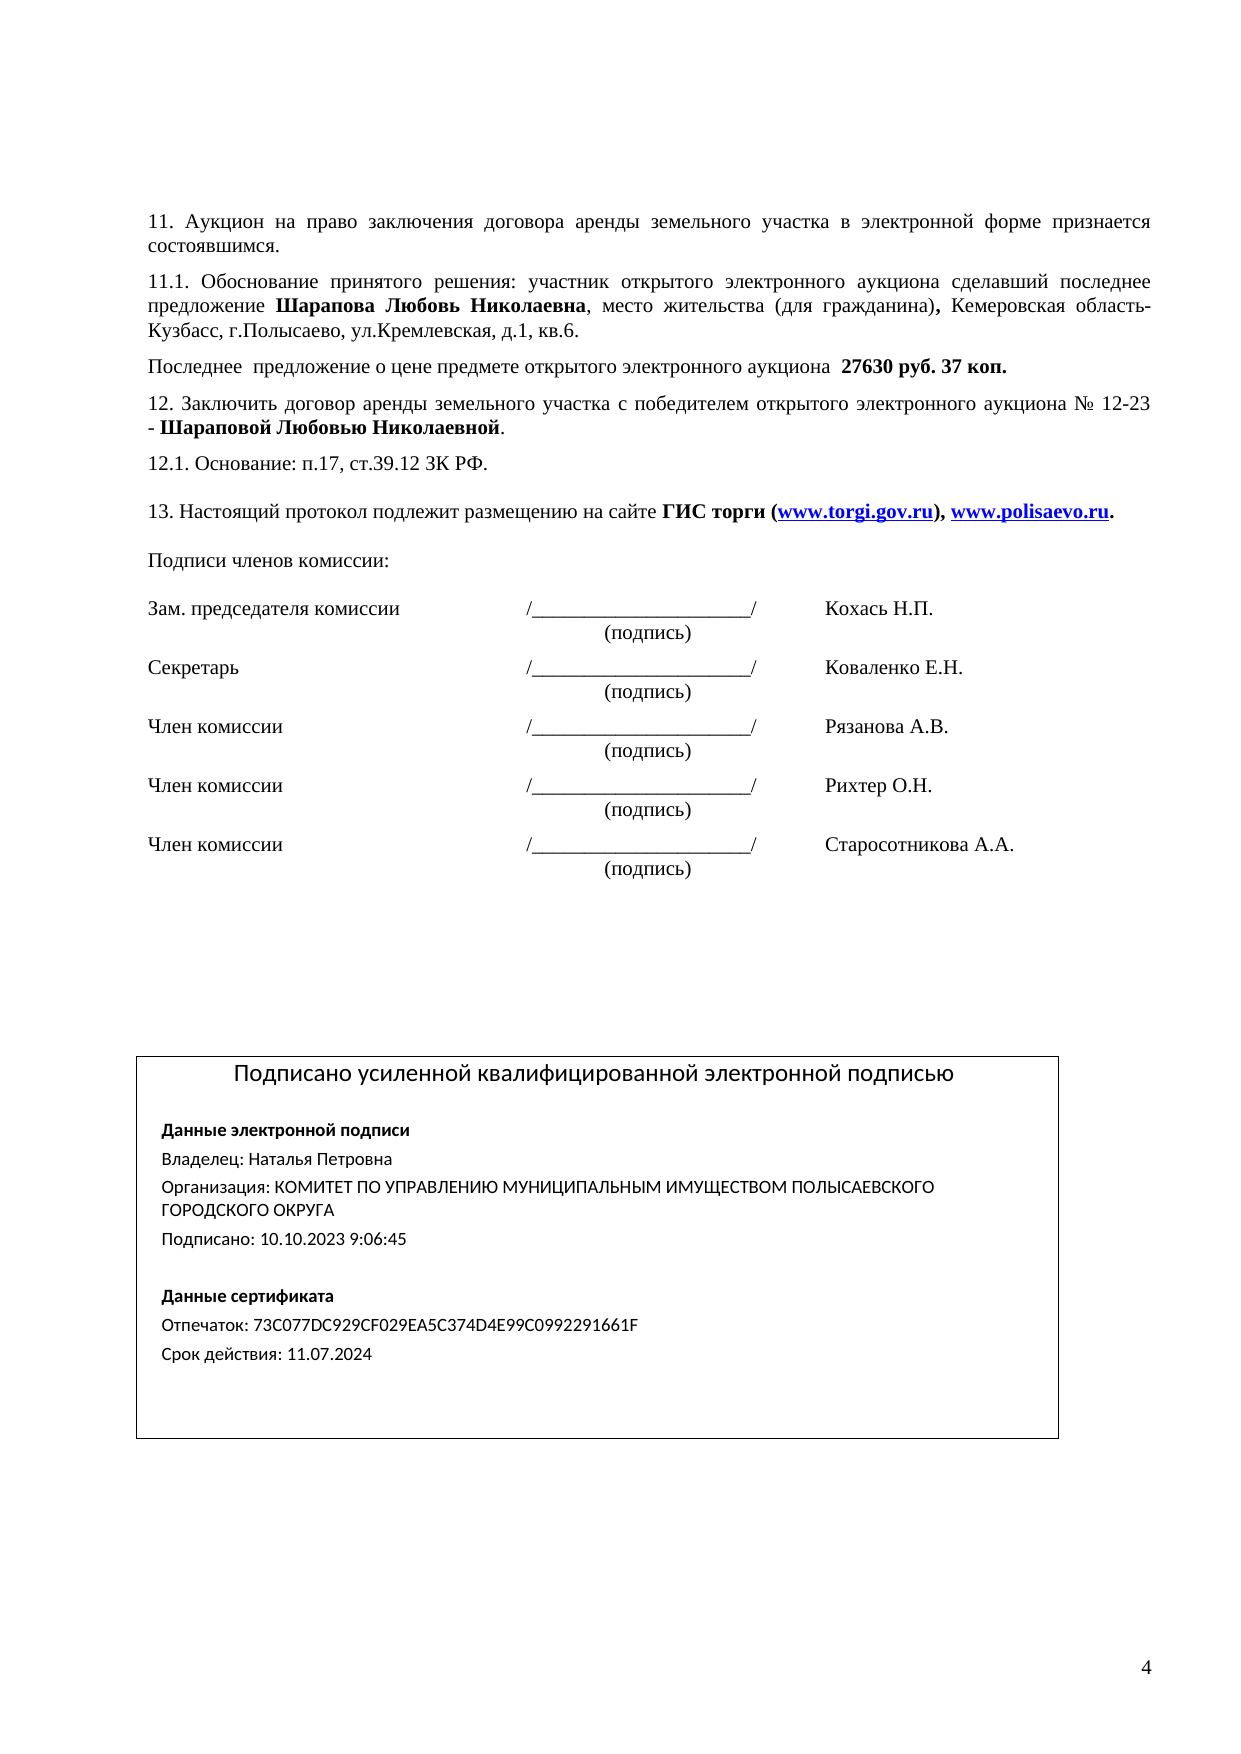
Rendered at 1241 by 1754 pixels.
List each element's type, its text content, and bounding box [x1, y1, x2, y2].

table_cell Член комиссии [136, 714, 515, 773]
table_header /_____________________/ (подпись) [515, 596, 814, 655]
table_cell Член комиссии [136, 832, 515, 891]
text Последнее предложение о цене предмете открытого электронного аукциона 27630 руб. 37 коп. [148, 354, 1152, 378]
table_cell /_____________________/ (подпись) [515, 832, 814, 891]
table_header Зам. председателя комиссии [136, 596, 515, 655]
table_cell /_____________________/ (подпись) [515, 655, 814, 714]
table_cell Рязанова А.В. [814, 714, 1111, 773]
table_cell Рихтер О.Н. [814, 773, 1111, 832]
table_header Кохась Н.П. [814, 596, 1111, 655]
text 12.1. Основание: п.17, ст.39.12 ЗК РФ. [148, 451, 1152, 475]
table_cell Секретарь [136, 655, 515, 714]
table_header Подписано усиленной квалифицированной электронной подписью [137, 1057, 1058, 1438]
text 13. Настоящий протокол подлежит размещению на сайте ГИС торги (www.torgi.gov.ru), www.polisaevo.ru. [148, 499, 1152, 523]
text Подписи членов комиссии: [148, 547, 1152, 572]
text 11.1. Обоснование принятого решения: участник открытого электронного аукциона сделавший последнее предложение Шарапова Любовь Николаевна, место жительства (для гражданина), Кемеровская область-Кузбасс, г.Полысаево, ул.Кремлевская, д.1, кв.6. [148, 269, 1152, 342]
text 12. Заключить договор аренды земельного участка с победителем открытого электронного аукциона № 12-23 - Шараповой Любовью Николаевной. [148, 391, 1152, 439]
table_cell Член комиссии [136, 773, 515, 832]
table_cell /_____________________/ (подпись) [515, 773, 814, 832]
table_cell Коваленко Е.Н. [814, 655, 1111, 714]
text 11. Аукцион на право заключения договора аренды земельного участка в электронной форме признается состоявшимся. [148, 209, 1152, 257]
table_cell /_____________________/ (подпись) [515, 714, 814, 773]
table_cell Старосотникова А.А. [814, 832, 1111, 891]
